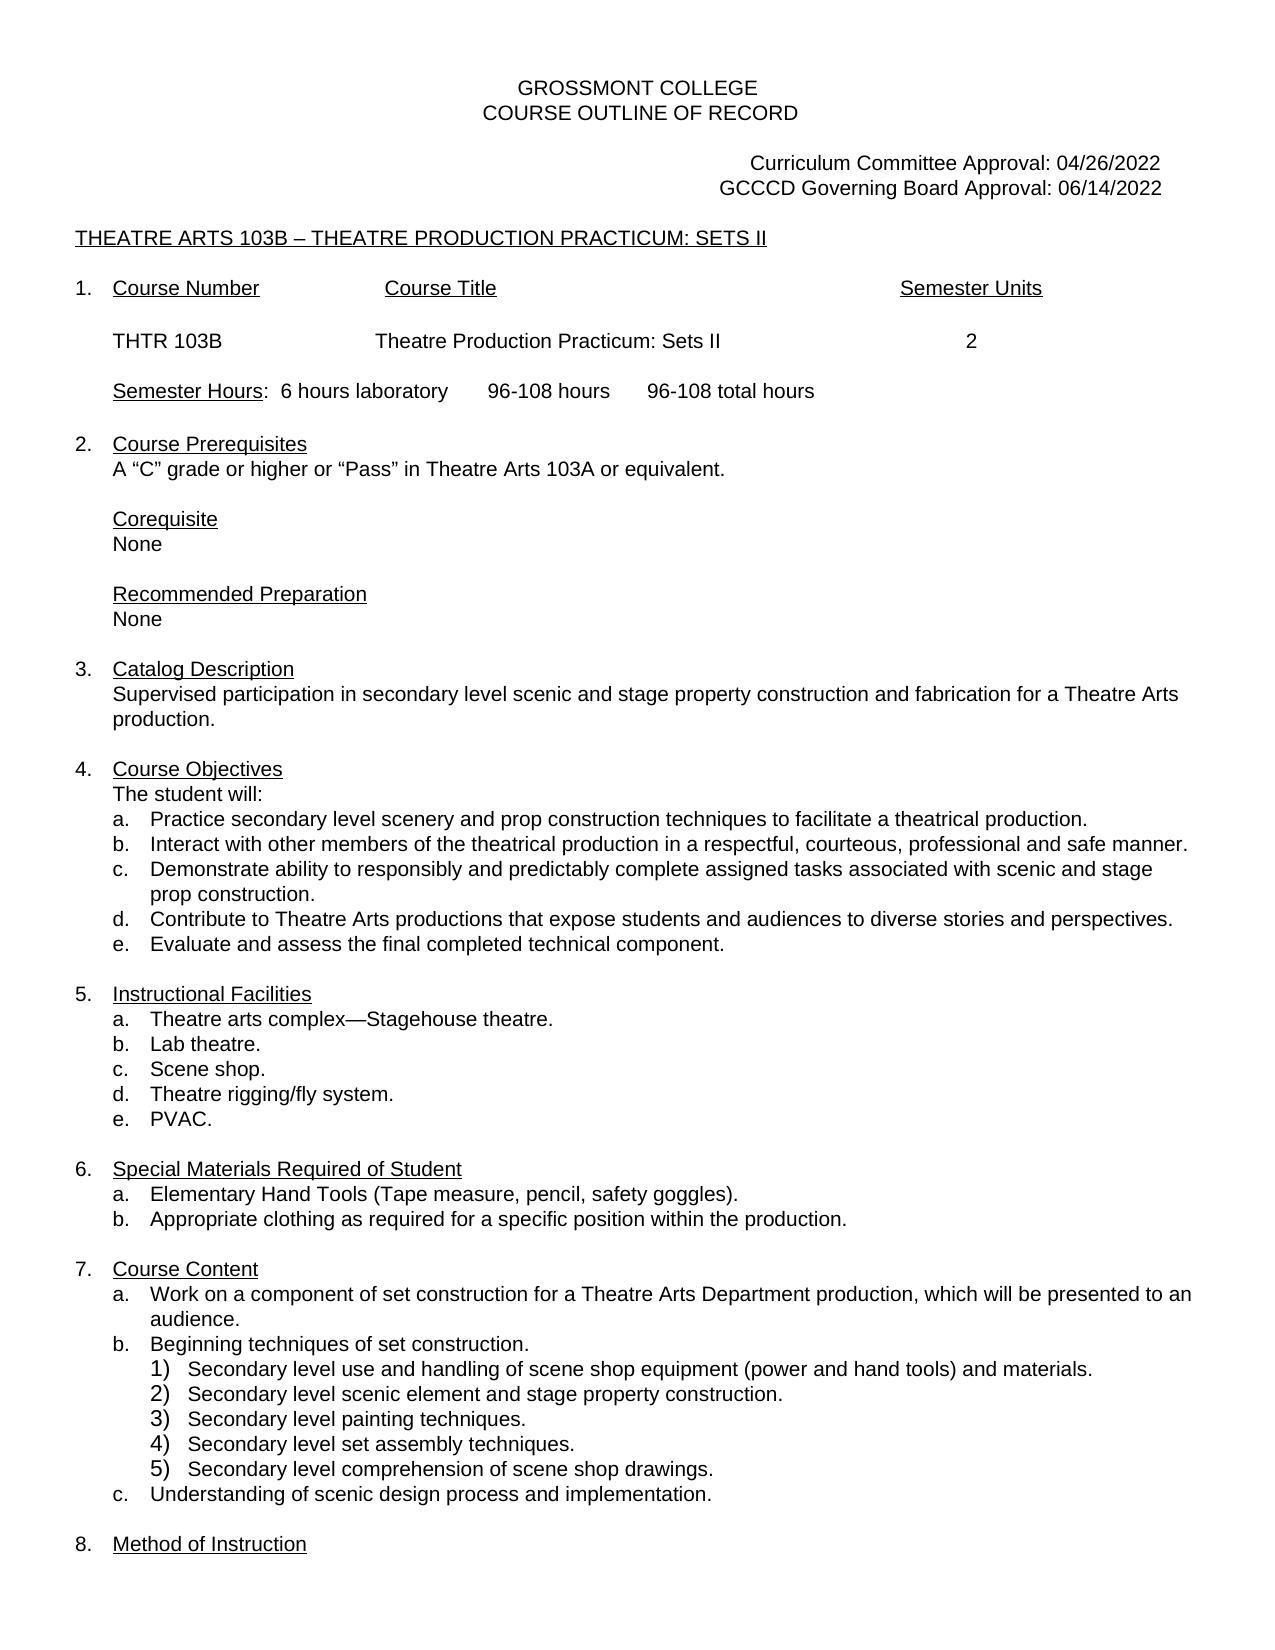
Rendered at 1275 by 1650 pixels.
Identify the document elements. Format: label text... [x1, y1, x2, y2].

list Lab theatre. [112, 1032, 1200, 1057]
text THTR 103B Theatre Production Practicum: Sets II 2 [75, 328, 1200, 353]
text A “C” grade or higher or “Pass” in Theatre Arts 103A or equivalent. [75, 457, 1200, 482]
text GROSSMONT COLLEGE [75, 75, 1200, 100]
list Course Content [75, 1257, 1200, 1282]
list Secondary level comprehension of scene shop drawings. [150, 1457, 1200, 1482]
text Recommended Preparation [112, 582, 1200, 607]
list Theatre rigging/fly system. [112, 1082, 1200, 1107]
text Curriculum Committee Approval: 04/26/2022 [225, 150, 1200, 175]
list Course Prerequisites [75, 432, 1200, 457]
list Understanding of scenic design process and implementation. [112, 1482, 1200, 1507]
text GCCCD Governing Board Approval: 06/14/2022 [75, 175, 1200, 200]
list Appropriate clothing as required for a specific position within the production. [112, 1207, 1200, 1232]
subtitle Corequisite [112, 507, 1200, 532]
list Scene shop. [112, 1057, 1200, 1082]
list Method of Instruction [75, 1532, 1200, 1557]
text None [75, 532, 1200, 557]
list Practice secondary level scenery and prop construction techniques to facilitate a theatrical production. [112, 807, 1200, 832]
text COURSE OUTLINE OF RECORD [75, 100, 1200, 125]
list Secondary level scenic element and stage property construction. [150, 1382, 1200, 1407]
list Special Materials Required of Student [75, 1157, 1200, 1182]
list Interact with other members of the theatrical production in a respectful, courteous, professional and safe manner. [112, 832, 1200, 857]
list Secondary level painting techniques. [150, 1407, 1200, 1432]
list Secondary level use and handling of scene shop equipment (power and hand tools) and materials. [150, 1357, 1200, 1382]
text Supervised participation in secondary level scenic and stage property construction and fabrication for a Theatre Arts production. [112, 682, 1200, 732]
list Beginning techniques of set construction. [112, 1332, 1200, 1357]
list Work on a component of set construction for a Theatre Arts Department production, which will be presented to an audience. [112, 1282, 1200, 1332]
list Secondary level set assembly techniques. [150, 1432, 1200, 1457]
text The student will: [112, 782, 1200, 807]
list PVAC. [112, 1107, 1200, 1132]
text Semester Hours: 6 hours laboratory 96-108 hours 96-108 total hours [75, 378, 1200, 403]
list Evaluate and assess the final completed technical component. [112, 932, 1200, 957]
list Course Objectives [75, 757, 1200, 782]
list Demonstrate ability to responsibly and predictably complete assigned tasks associated with scenic and stage prop construction. [112, 857, 1200, 907]
list Elementary Hand Tools (Tape measure, pencil, safety goggles). [112, 1182, 1200, 1207]
list Instructional Facilities [75, 982, 1200, 1007]
list Course Number Course Title Semester Units [75, 275, 1200, 300]
list Theatre arts complex—Stagehouse theatre. [112, 1007, 1200, 1032]
list Catalog Description [75, 657, 1200, 682]
text None [75, 607, 1200, 632]
list Contribute to Theatre Arts productions that expose students and audiences to diverse stories and perspectives. [112, 907, 1200, 932]
text THEATRE ARTS 103B – THEATRE PRODUCTION PRACTICUM: SETS II [75, 225, 1200, 250]
